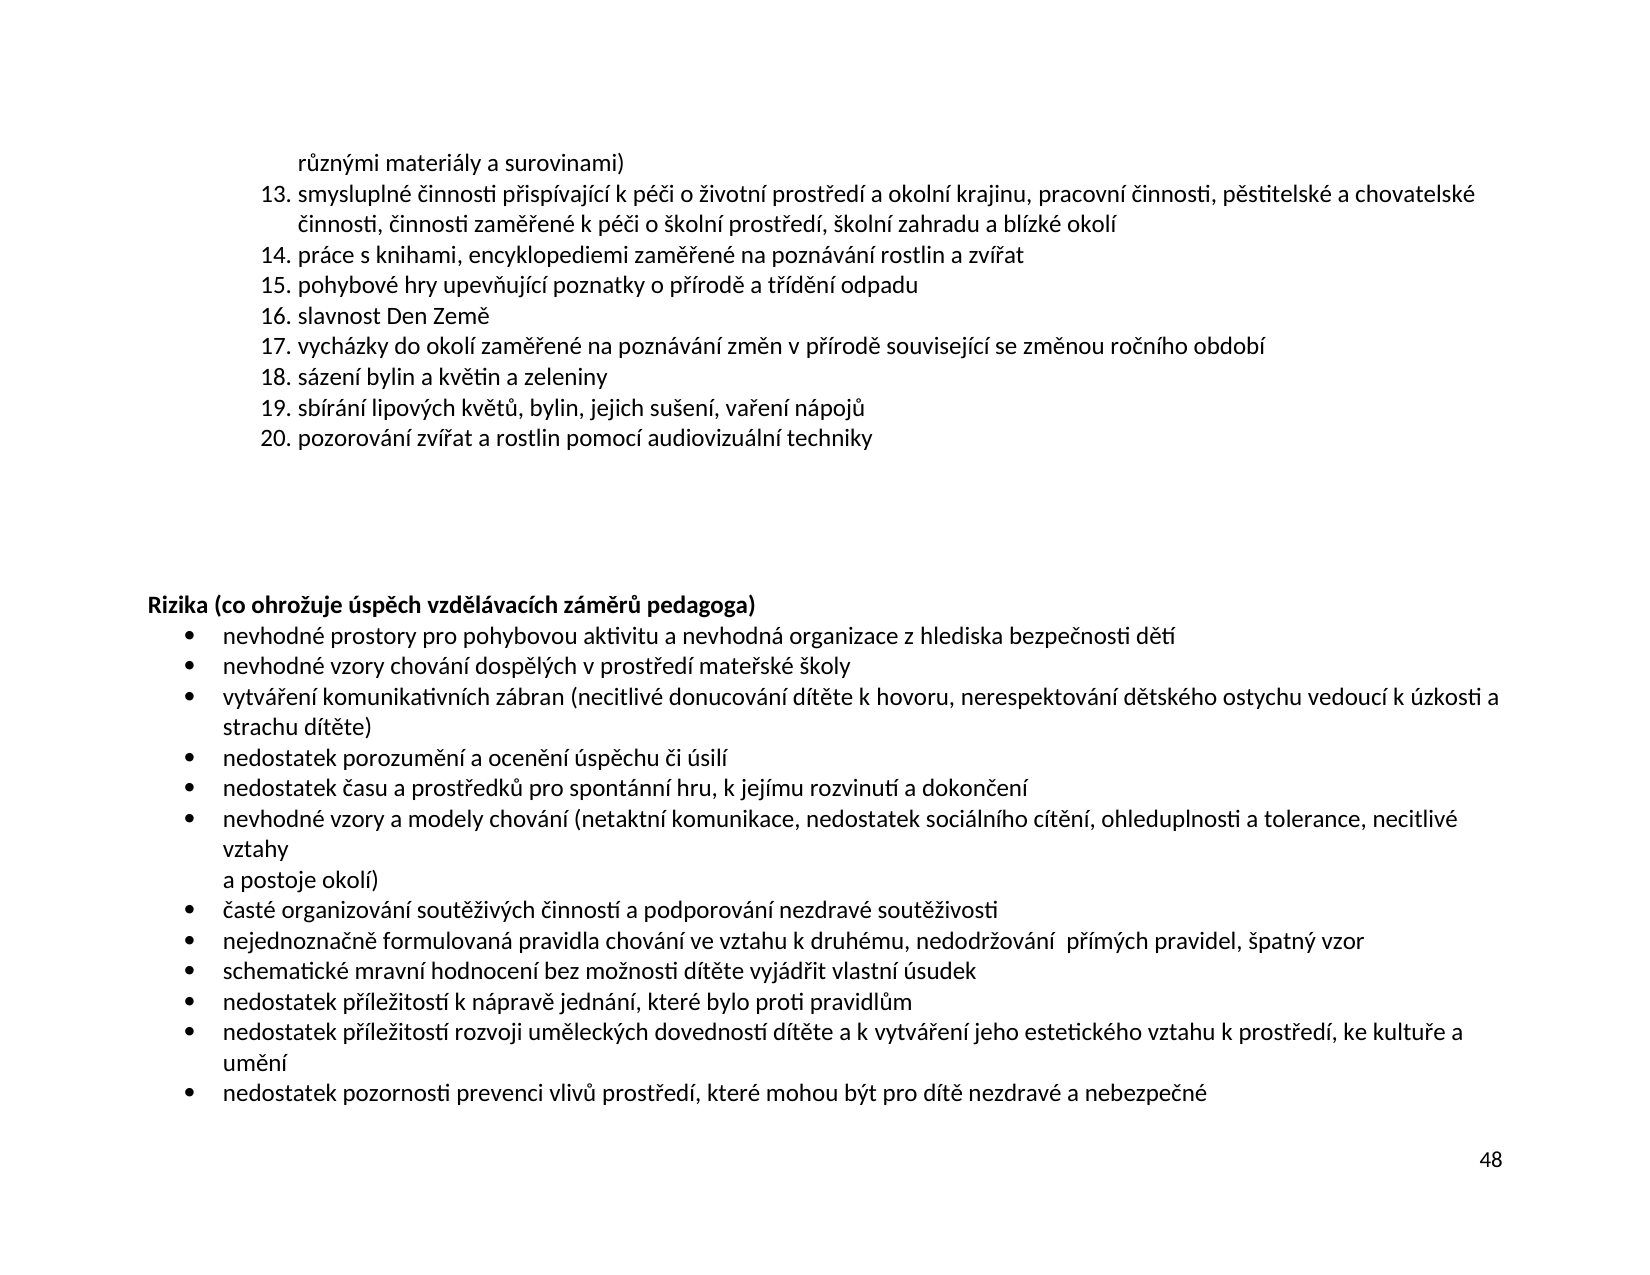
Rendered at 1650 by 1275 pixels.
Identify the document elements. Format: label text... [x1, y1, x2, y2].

list nevhodné vzory a modely chování (netaktní komunikace, nedostatek sociálního cítění, ohleduplnosti a tolerance, necitlivé vztahy [185, 803, 1502, 864]
list nedostatek času a prostředků pro spontánní hru, k jejímu rozvinutí a dokončení [185, 772, 1502, 803]
list slavnost Den Země [260, 300, 1502, 331]
list smysluplné činnosti přispívající k péči o životní prostředí a okolní krajinu, pracovní činnosti, pěstitelské a chovatelské činnosti, činnosti zaměřené k péči o školní prostředí, školní zahradu a blízké okolí [260, 178, 1502, 239]
list pohybové hry upevňující poznatky o přírodě a třídění odpadu [260, 270, 1502, 300]
list pozorování zvířat a rostlin pomocí audiovizuální techniky [260, 422, 1502, 453]
list nevhodné prostory pro pohybovou aktivitu a nevhodná organizace z hlediska bezpečnosti dětí [185, 620, 1502, 650]
list nedostatek příležitostí k nápravě jednání, které bylo proti pravidlům [185, 986, 1502, 1017]
list vytváření komunikativních zábran (necitlivé donucování dítěte k hovoru, nerespektování dětského ostychu vedoucí k úzkosti a strachu dítěte) [185, 681, 1502, 742]
list nedostatek porozumění a ocenění úspěchu či úsilí [185, 742, 1502, 772]
text Rizika (co ohrožuje úspěch vzdělávacích záměrů pedagoga) [148, 589, 1502, 620]
text a postoje okolí) [223, 864, 1502, 894]
list schematické mravní hodnocení bez možnosti dítěte vyjádřit vlastní úsudek [185, 956, 1502, 986]
list sbírání lipových květů, bylin, jejich sušení, vaření nápojů [260, 392, 1502, 422]
list nedostatek pozornosti prevenci vlivů prostředí, které mohou být pro dítě nezdravé a nebezpečné [185, 1078, 1502, 1108]
list časté organizování soutěživých činností a podporování nezdravé soutěživosti [185, 894, 1502, 925]
list práce s knihami, encyklopediemi zaměřené na poznávání rostlin a zvířat [260, 239, 1502, 270]
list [260, 148, 1502, 178]
list vycházky do okolí zaměřené na poznávání změn v přírodě související se změnou ročního období [260, 331, 1502, 361]
list nedostatek příležitostí rozvoji uměleckých dovedností dítěte a k vytváření jeho estetického vztahu k prostředí, ke kultuře a umění [185, 1017, 1502, 1078]
list nevhodné vzory chování dospělých v prostředí mateřské školy [185, 650, 1502, 681]
list nejednoznačně formulovaná pravidla chování ve vztahu k druhému, nedodržování přímých pravidel, špatný vzor [185, 925, 1502, 956]
list sázení bylin a květin a zeleniny [260, 361, 1502, 392]
